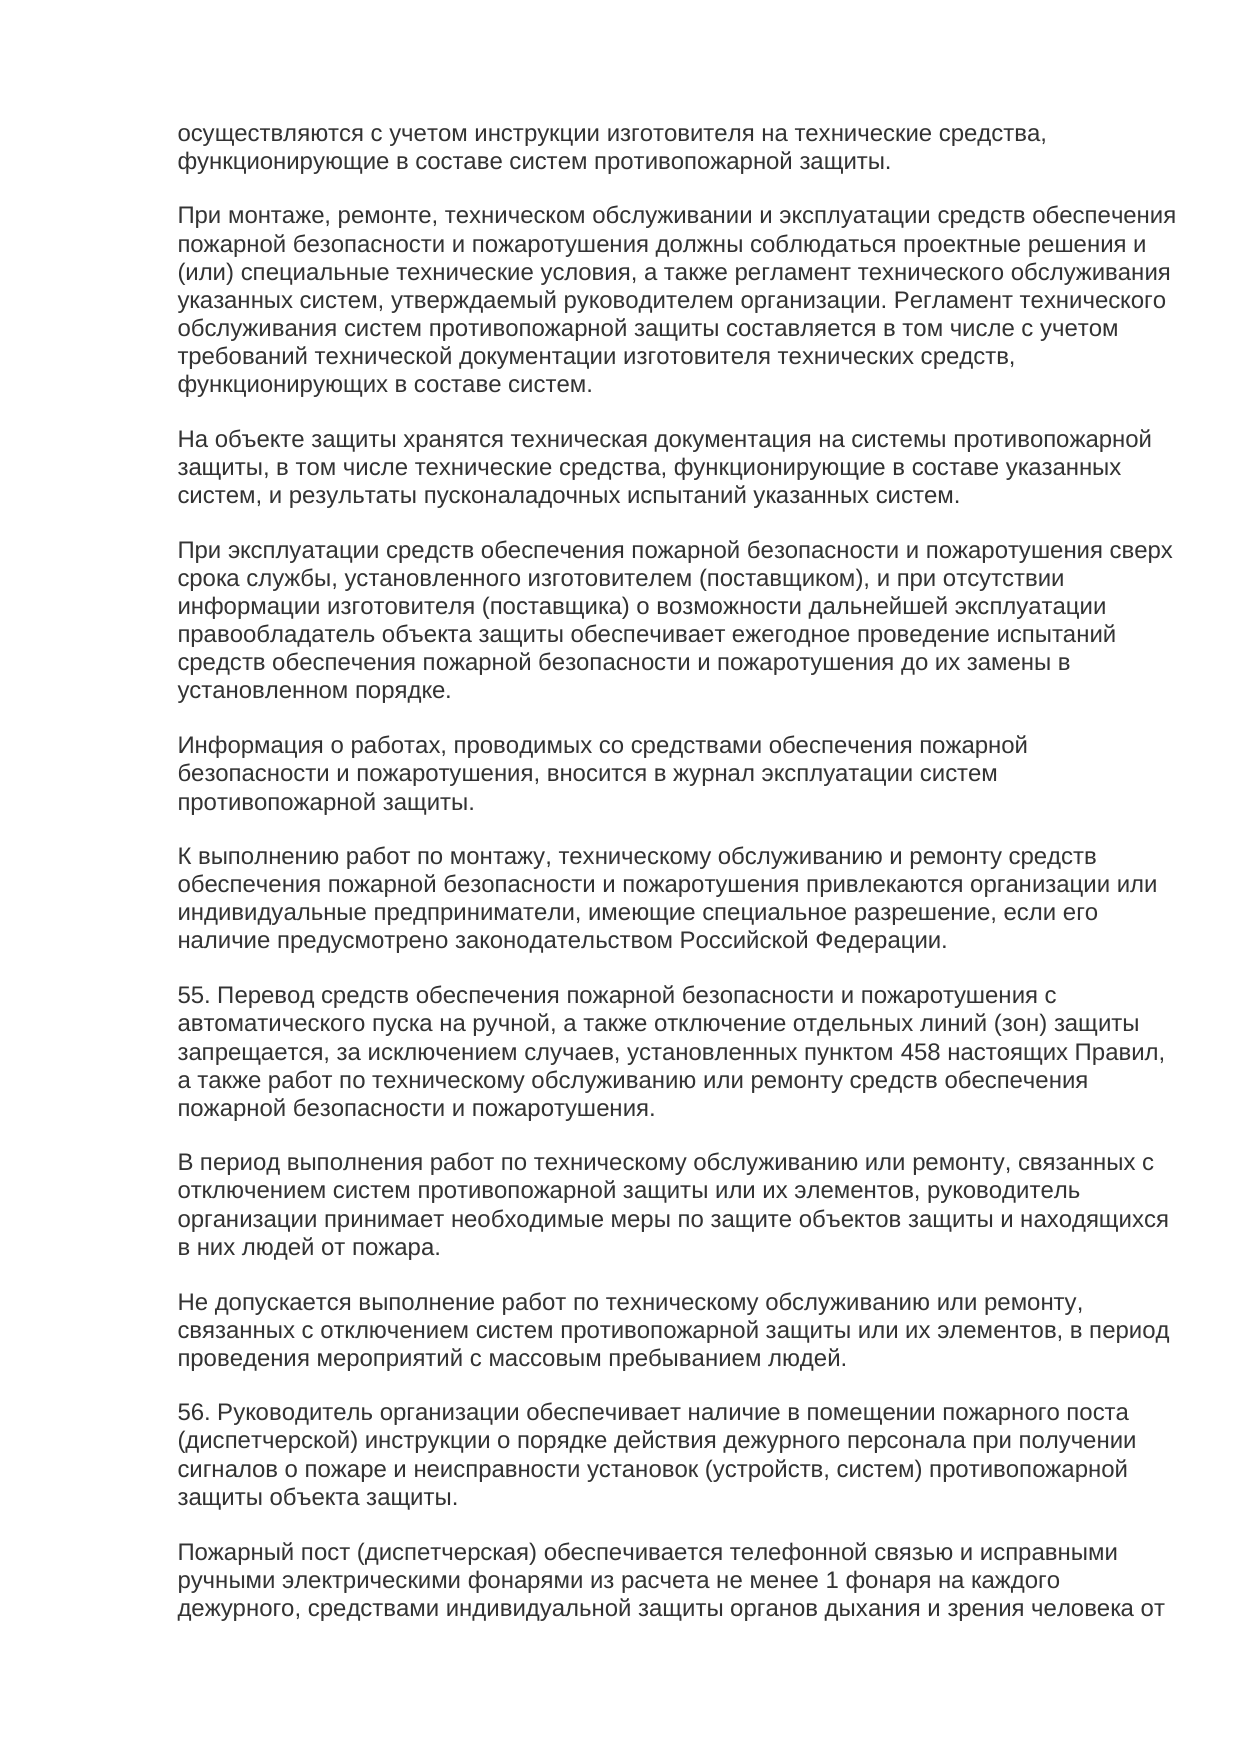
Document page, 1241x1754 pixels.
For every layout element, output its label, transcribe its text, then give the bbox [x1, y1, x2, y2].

text 56. Руководитель организации обеспечивает наличие в помещении пожарного поста (диспетчерской) инструкции о порядке действия дежурного персонала при получении сигналов о пожаре и неисправности установок (устройств, систем) противопожарной защиты объекта защиты. [177, 1398, 1181, 1510]
text При эксплуатации средств обеспечения пожарной безопасности и пожаротушения сверх срока службы, установленного изготовителем (поставщиком), и при отсутствии информации изготовителя (поставщика) о возможности дальнейшей эксплуатации правообладатель объекта защиты обеспечивает ежегодное проведение испытаний средств обеспечения пожарной безопасности и пожаротушения до их замены в установленном порядке. [177, 535, 1181, 704]
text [177, 118, 1181, 174]
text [177, 1537, 1181, 1621]
text Информация о работах, проводимых со средствами обеспечения пожарной безопасности и пожаротушения, вносится в журнал эксплуатации систем противопожарной защиты. [177, 731, 1181, 815]
text При монтаже, ремонте, техническом обслуживании и эксплуатации средств обеспечения пожарной безопасности и пожаротушения должны соблюдаться проектные решения и (или) специальные технические условия, а также регламент технического обслуживания указанных систем, утверждаемый руководителем организации. Регламент технического обслуживания систем противопожарной защиты составляется в том числе с учетом требований технической документации изготовителя технических средств, функционирующих в составе систем. [177, 201, 1181, 398]
text На объекте защиты хранятся техническая документация на системы противопожарной защиты, в том числе технические средства, функционирующие в составе указанных систем, и результаты пусконаладочных испытаний указанных систем. [177, 424, 1181, 509]
text К выполнению работ по монтажу, техническому обслуживанию и ремонту средств обеспечения пожарной безопасности и пожаротушения привлекаются организации или индивидуальные предприниматели, имеющие специальное разрешение, если его наличие предусмотрено законодательством Российской Федерации. [177, 842, 1181, 954]
text В период выполнения работ по техническому обслуживанию или ремонту, связанных с отключением систем противопожарной защиты или их элементов, руководитель организации принимает необходимые меры по защите объектов защиты и находящихся в них людей от пожара. [177, 1148, 1181, 1260]
text 55. Перевод средств обеспечения пожарной безопасности и пожаротушения с автоматического пуска на ручной, а также отключение отдельных линий (зон) защиты запрещается, за исключением случаев, установленных пунктом 458 настоящих Правил, а также работ по техническому обслуживанию или ремонту средств обеспечения пожарной безопасности и пожаротушения. [177, 981, 1181, 1121]
text Не допускается выполнение работ по техническому обслуживанию или ремонту, связанных с отключением систем противопожарной защиты или их элементов, в период проведения мероприятий с массовым пребыванием людей. [177, 1287, 1181, 1371]
